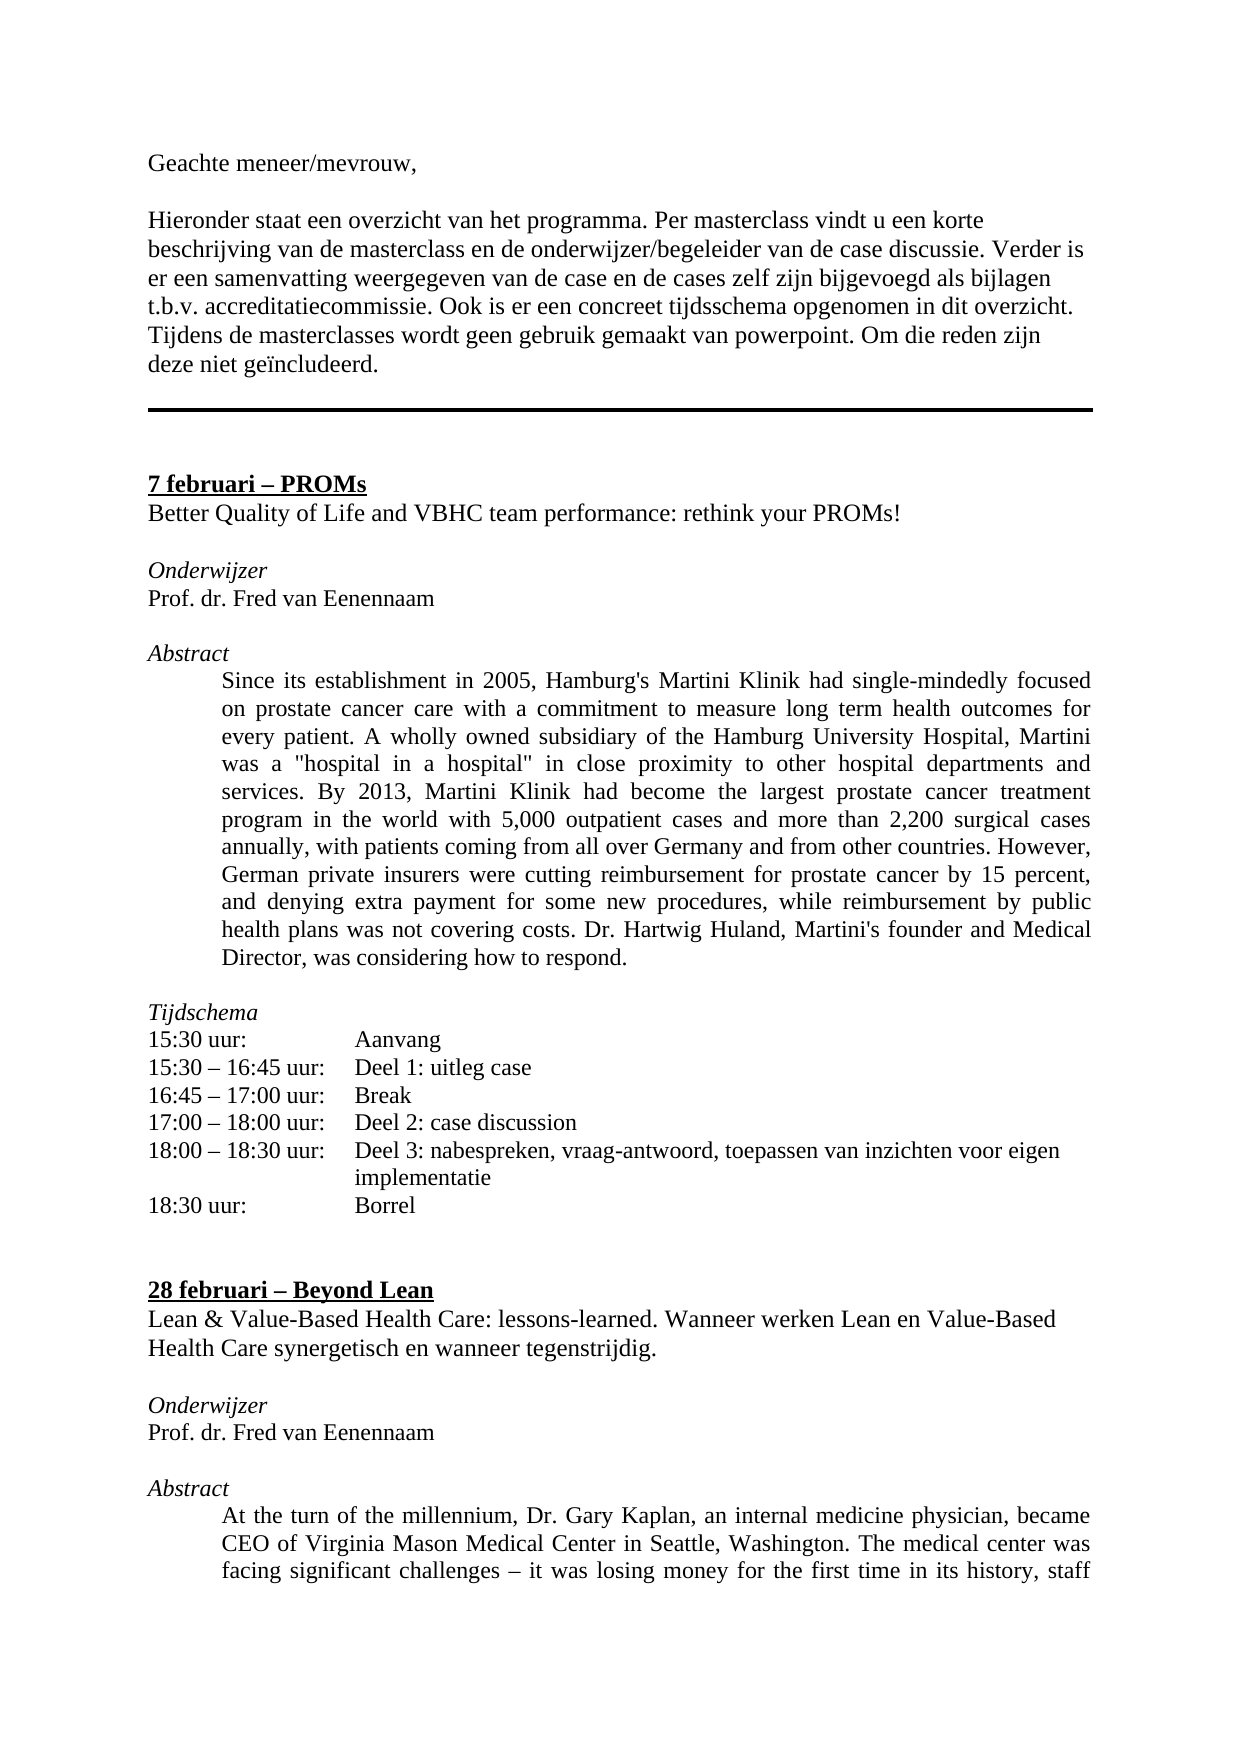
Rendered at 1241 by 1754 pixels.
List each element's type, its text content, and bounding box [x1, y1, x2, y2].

text Geachte meneer/mevrouw, [148, 148, 1093, 176]
text 28 februari – Beyond Lean Lean & Value-Based Health Care: lessons-learned. Wanneer werken Lean en Value-Based Health Care synergetisch en wanneer tegenstrijdig. [148, 1275, 1093, 1362]
text 7 februari – PROMs Better Quality of Life and VBHC team performance: rethink your PROMs! [148, 469, 1093, 527]
text Onderwijzer [148, 1391, 1093, 1418]
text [221, 1501, 1093, 1584]
text Abstract [148, 1474, 1093, 1501]
text Tijdschema [148, 998, 1093, 1025]
text Abstract [148, 639, 1093, 667]
text Since its establishment in 2005, Hamburg's Martini Klinik had single-mindedly focused on prostate cancer care with a commitment to measure long term health outcomes for every patient. A wholly owned subsidiary of the Hamburg University Hospital, Martini was a "hospital in a hospital" in close proximity to other hospital departments and services. By 2013, Martini Klinik had become the largest prostate cancer treatment program in the world with 5,000 outpatient cases and more than 2,200 surgical cases annually, with patients coming from all over Germany and from other countries. However, German private insurers were cutting reimbursement for prostate cancer by 15 percent, and denying extra payment for some new procedures, while reimbursement by public health plans was not covering costs. Dr. Hartwig Huland, Martini's founder and Medical Director, was considering how to respond. [221, 667, 1093, 970]
text Prof. dr. Fred van Eenennaam [148, 1418, 1093, 1446]
text implementatie 18:30 uur: Borrel [148, 1163, 1093, 1219]
text 15:30 uur: Aanvang 15:30 – 16:45 uur: Deel 1: uitleg case 16:45 – 17:00 uur: Break 17:00 – 18:00 uur: Deel 2: case discussion 18:00 – 18:30 uur: Deel 3: nabespreken, vraag-antwoord, toepassen van inzichten voor eigen [148, 1025, 1093, 1163]
text Onderwijzer [148, 556, 1093, 584]
text Hieronder staat een overzicht van het programma. Per masterclass vindt u een korte beschrijving van de masterclass en de onderwijzer/begeleider van de case discussie. Verder is er een samenvatting weergegeven van de case en de cases zelf zijn bijgevoegd als bijlagen t.b.v. accreditatiecommissie. Ook is er een concreet tijdsschema opgenomen in dit overzicht. Tijdens de masterclasses wordt geen gebruik gemaakt van powerpoint. Om die reden zijn deze niet geïncludeerd. [148, 205, 1093, 378]
text Prof. dr. Fred van Eenennaam [148, 584, 1093, 611]
